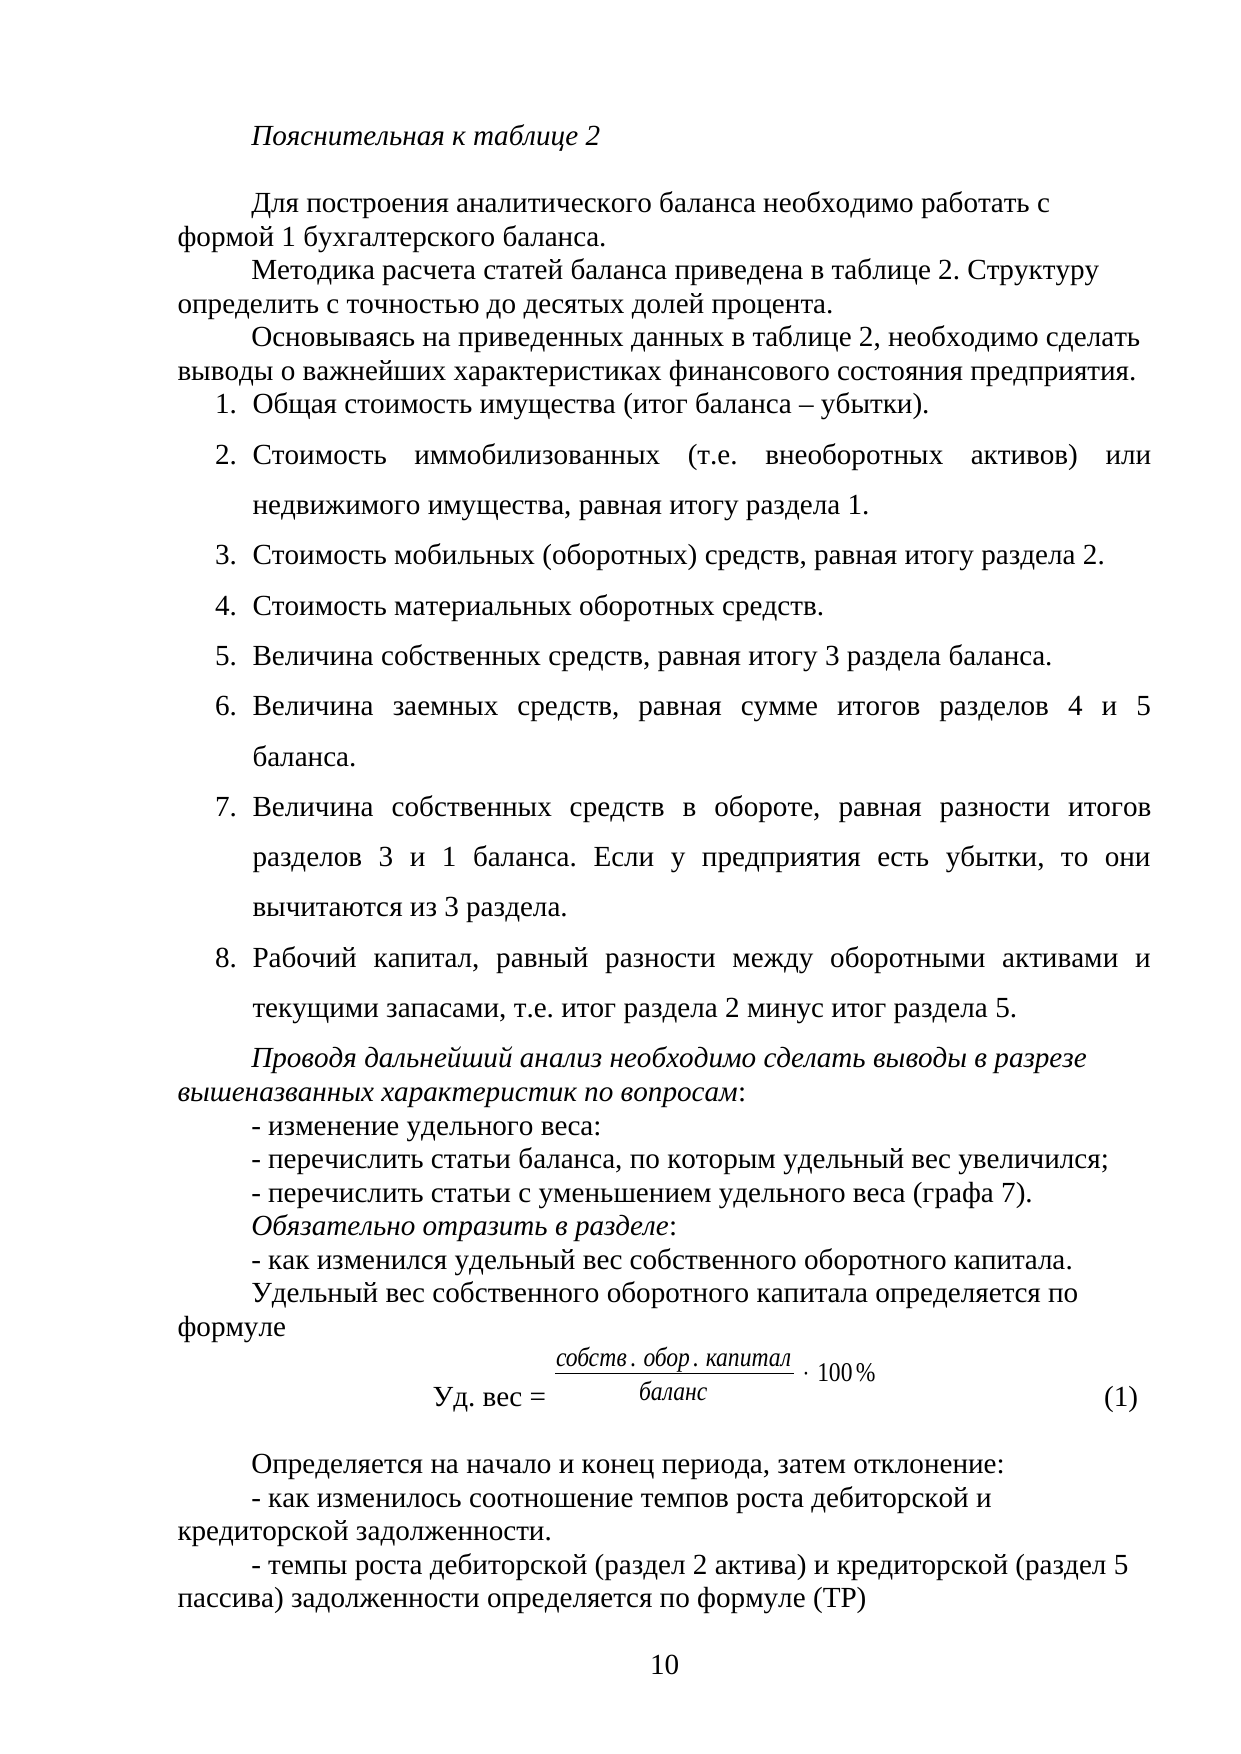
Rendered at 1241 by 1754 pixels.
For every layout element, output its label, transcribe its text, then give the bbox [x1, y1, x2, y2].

text Удельный вес собственного оборотного капитала определяется по формуле [177, 1275, 1152, 1342]
text - изменение удельного веса: [177, 1108, 1152, 1141]
list Величина собственных средств, равная итогу 3 раздела баланса. [215, 638, 1152, 672]
list Стоимость мобильных (оборотных) средств, равная итогу раздела 2. [215, 537, 1152, 571]
list Рабочий капитал, равный разности между оборотными активами и текущими запасами, т.е. итог раздела 2 минус итог раздела 5. [215, 940, 1152, 1024]
text Обязательно отразить в разделе: [251, 1208, 1152, 1242]
text - темпы роста дебиторской (раздел 2 актива) и кредиторской (раздел 5 пассива) задолженности определяется по формуле (ТР) [177, 1547, 1152, 1614]
text - перечислить статьи баланса, по которым удельный вес увеличился; [177, 1141, 1152, 1175]
text Пояснительная к таблице 2 [177, 118, 1152, 152]
text Проводя дальнейший анализ необходимо сделать выводы в разрезе вышеназванных характеристик по вопросам: [177, 1041, 1152, 1108]
list Стоимость материальных оборотных средств. [215, 588, 1152, 621]
list Общая стоимость имущества (итог баланса – убытки). [215, 386, 1152, 420]
text Для построения аналитического баланса необходимо работать с формой 1 бухгалтерского баланса. [177, 185, 1152, 252]
list Величина собственных средств в обороте, равная разности итогов разделов 3 и 1 баланса. Если у предприятия есть убытки, то они вычитаются из 3 раздела. [215, 789, 1152, 923]
text Определяется на начало и конец периода, затем отклонение: [177, 1446, 1152, 1480]
list Величина заемных средств, равная сумме итогов разделов 4 и 5 баланса. [215, 688, 1152, 772]
text Уд. вес = (1) [177, 1342, 1152, 1413]
text - перечислить статьи с уменьшением удельного веса (графа 7). [177, 1175, 1152, 1208]
text Основываясь на приведенных данных в таблице 2, необходимо сделать выводы о важнейших характеристиках финансового состояния предприятия. [177, 319, 1152, 386]
text - как изменилось соотношение темпов роста дебиторской и кредиторской задолженности. [177, 1480, 1152, 1547]
text - как изменился удельный вес собственного оборотного капитала. [222, 1242, 1152, 1275]
list Стоимость иммобилизованных (т.е. внеоборотных активов) или недвижимого имущества, равная итогу раздела 1. [215, 437, 1152, 521]
text Методика расчета статей баланса приведена в таблице 2. Структуру определить с точностью до десятых долей процента. [177, 252, 1152, 319]
